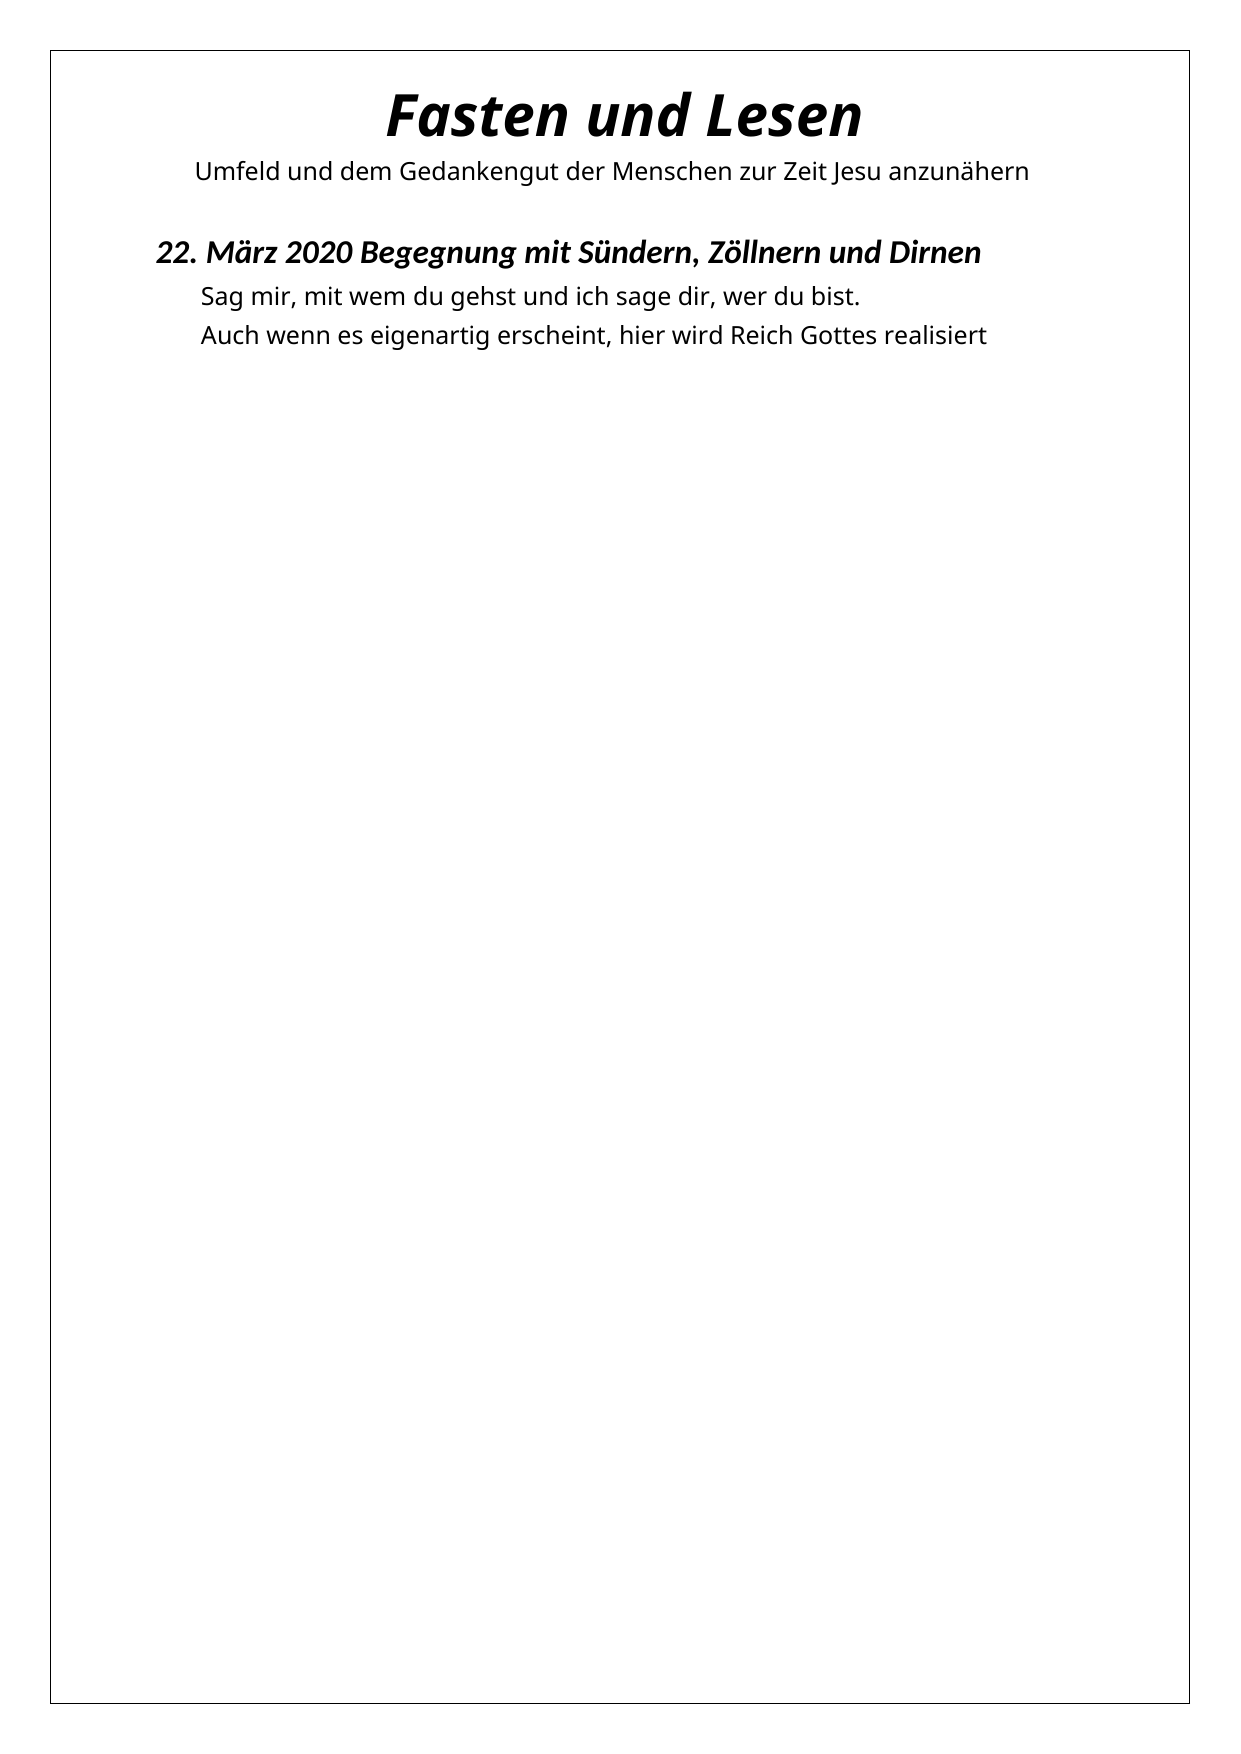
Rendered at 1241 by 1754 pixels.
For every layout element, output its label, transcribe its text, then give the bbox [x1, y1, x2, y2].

list Auch wenn es eigenartig erscheint, hier wird Reich Gottes realisiert [155, 317, 1122, 352]
list Sag mir, mit wem du gehst und ich sage dir, wer du bist. [155, 278, 1122, 312]
list 22. März 2020 Begegnung mit Sündern, Zöllnern und Dirnen [155, 232, 1122, 272]
list Umfeld und dem Gedankengut der Menschen zur Zeit Jesu anzunähern [155, 153, 1122, 187]
